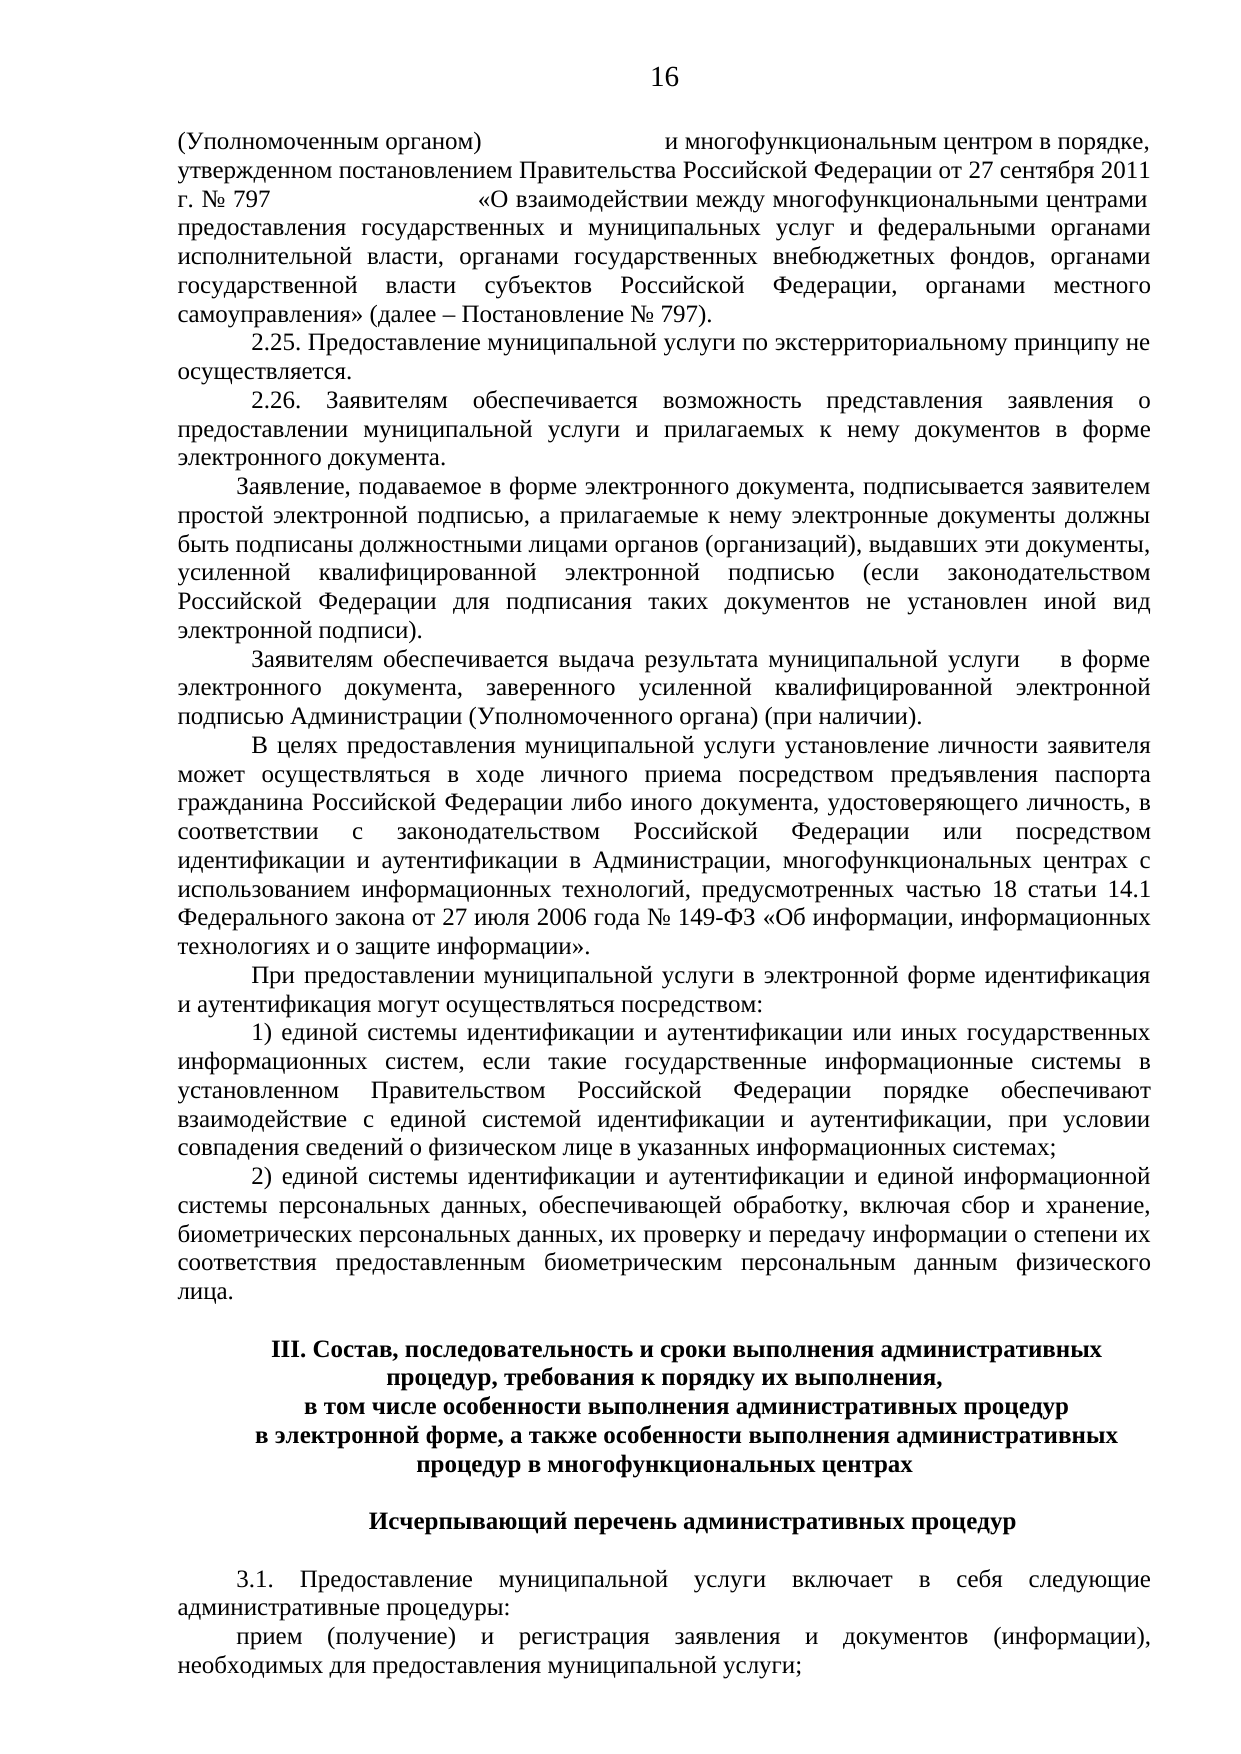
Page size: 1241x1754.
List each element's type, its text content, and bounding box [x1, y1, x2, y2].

text 2) единой системы идентификации и аутентификации и единой информационной системы персональных данных, обеспечивающей обработку, включая сбор и хранение, биометрических персональных данных, их проверку и передачу информации о степени их соответствия предоставленным биометрическим персональным данным физического лица. [177, 1161, 1152, 1305]
text Заявление, подаваемое в форме электронного документа, подписывается заявителем простой электронной подписью, а прилагаемые к нему электронные документы должны быть подписаны должностными лицами органов (организаций), выдавших эти документы, усиленной квалифицированной электронной подписью (если законодательством Российской Федерации для подписания таких документов не установлен иной вид электронной подписи). [177, 471, 1152, 644]
text III. Состав, последовательность и сроки выполнения административных процедур, требования к порядку их выполнения, [177, 1334, 1152, 1391]
text 1) единой системы идентификации и аутентификации или иных государственных информационных систем, если такие государственные информационные системы в установленном Правительством Российской Федерации порядке обеспечивают взаимодействие с единой системой идентификации и аутентификации, при условии совпадения сведений о физическом лице в указанных информационных системах; [177, 1017, 1152, 1161]
text 2.25. Предоставление муниципальной услуги по экстерриториальному принципу не осуществляется. [177, 327, 1152, 385]
text В целях предоставления муниципальной услуги установление личности заявителя может осуществляться в ходе личного приема посредством предъявления паспорта гражданина Российской Федерации либо иного документа, удостоверяющего личность, в соответствии с законодательством Российской Федерации или посредством идентификации и аутентификации в Администрации, многофункциональных центрах с использованием информационных технологий, предусмотренных частью 18 статьи 14.1 Федерального закона от 27 июля 2006 года № 149-ФЗ «Об информации, информационных технологиях и о защите информации». [177, 730, 1152, 960]
list прием (получение) и регистрация заявления и документов (информации), необходимых для предоставления муниципальной услуги; [177, 1621, 1152, 1679]
text в электронной форме, а также особенности выполнения административных процедур в многофункциональных центрах [177, 1420, 1152, 1477]
text При предоставлении муниципальной услуги в электронной форме идентификация и аутентификация могут осуществляться посредством: [177, 960, 1152, 1017]
list 3.1. Предоставление муниципальной услуги включает в себя следующие административные процедуры: [177, 1564, 1152, 1621]
text 2.26. Заявителям обеспечивается возможность представления заявления о предоставлении муниципальной услуги и прилагаемых к нему документов в форме электронного документа. [177, 385, 1152, 471]
text Заявителям обеспечивается выдача результата муниципальной услуги в форме электронного документа, заверенного усиленной квалифицированной электронной подписью Администрации (Уполномоченного органа) (при наличии). [177, 644, 1152, 730]
text в том числе особенности выполнения административных процедур [177, 1391, 1152, 1420]
text Исчерпывающий перечень административных процедур [177, 1506, 1152, 1535]
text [177, 126, 1152, 327]
